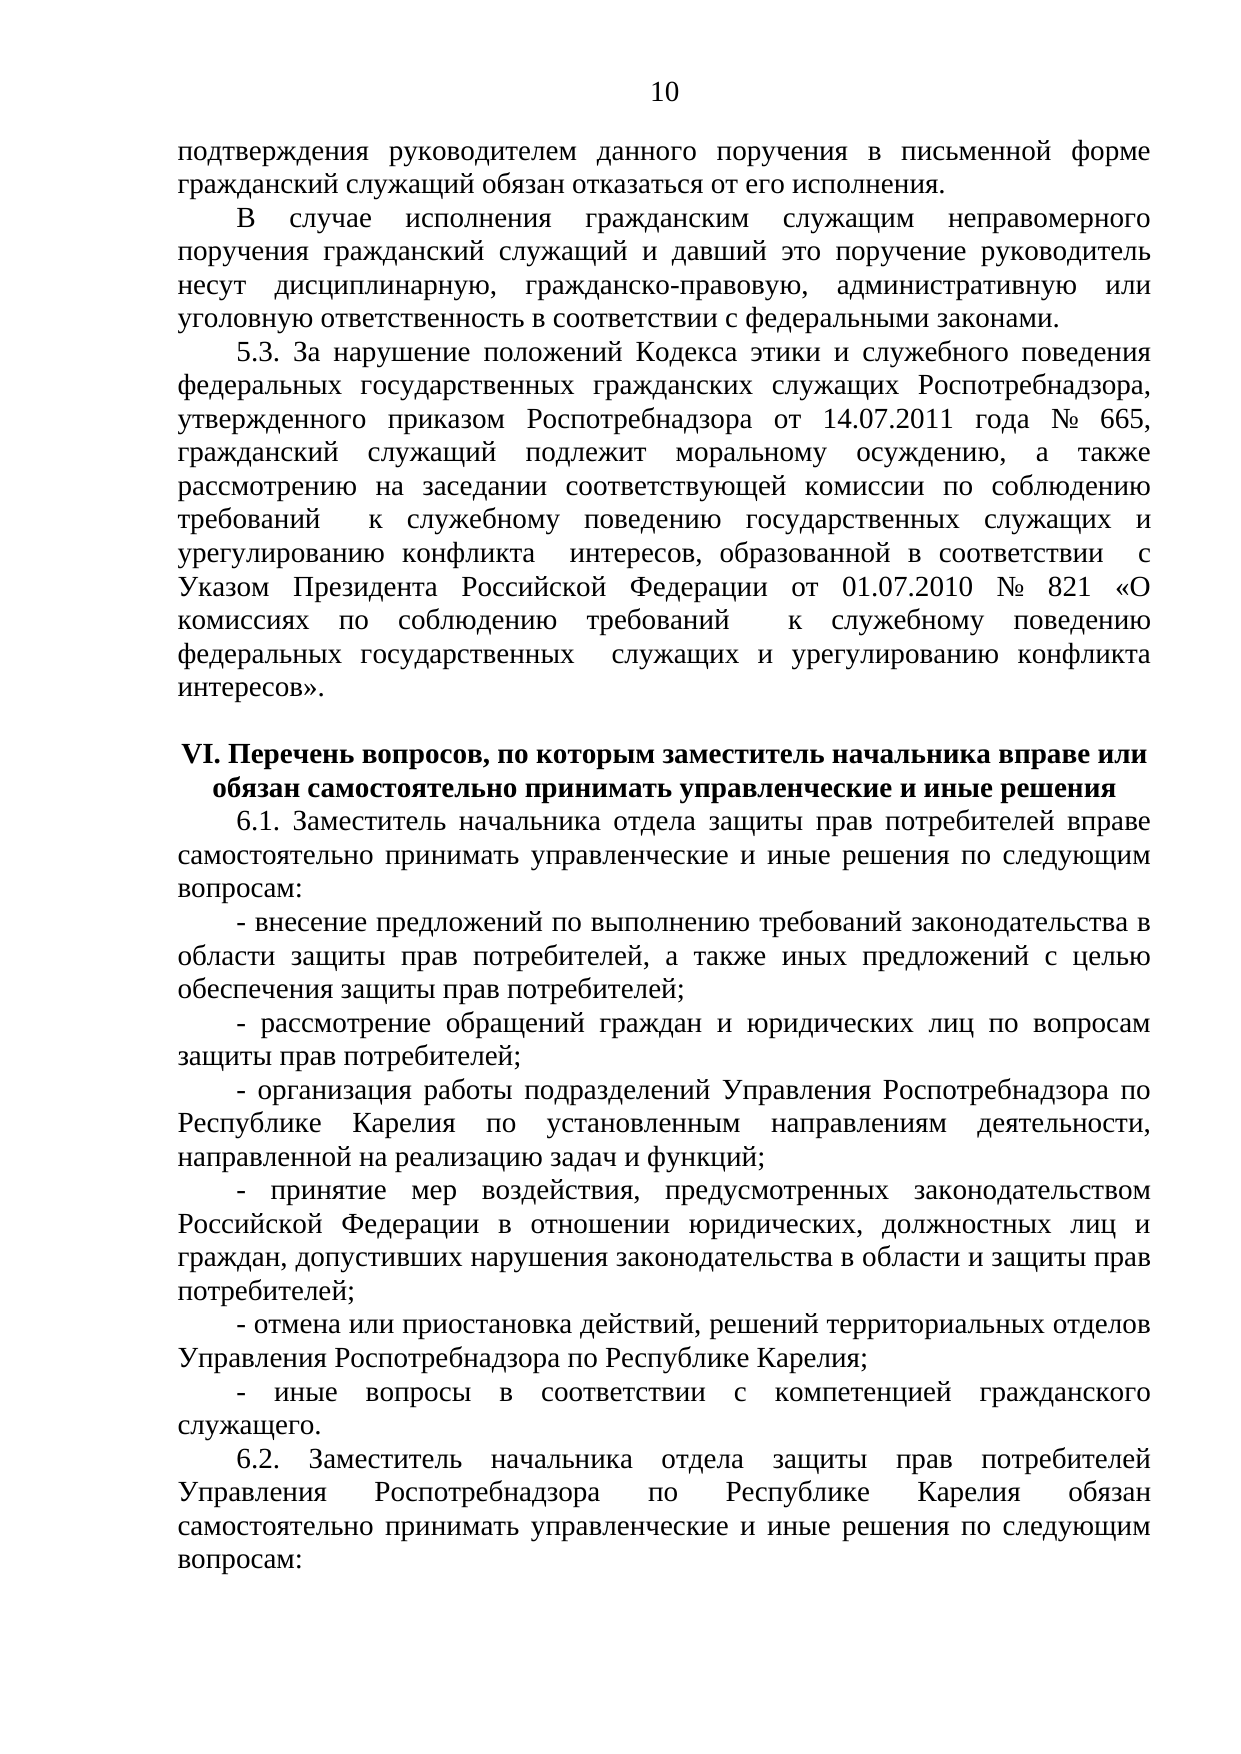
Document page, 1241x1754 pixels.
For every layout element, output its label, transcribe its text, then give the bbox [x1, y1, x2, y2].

text - организация работы подразделений Управления Роспотребнадзора по Республике Карелия по установленным направлениям деятельности, направленной на реализацию задач и функций; [177, 1072, 1152, 1172]
text 6.2. Заместитель начальника отдела защиты прав потребителей Управления Роспотребнадзора по Республике Карелия обязан самостоятельно принимать управленческие и иные решения по следующим вопросам: [177, 1441, 1152, 1575]
text - отмена или приостановка действий, решений территориальных отделов Управления Роспотребнадзора по Республике Карелия; [177, 1307, 1152, 1374]
text VI. Перечень вопросов, по которым заместитель начальника вправе или обязан самостоятельно принимать управленческие и иные решения [177, 736, 1152, 803]
text - внесение предложений по выполнению требований законодательства в области защиты прав потребителей, а также иных предложений с целью обеспечения защиты прав потребителей; [177, 904, 1152, 1005]
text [177, 133, 1152, 200]
text 5.3. За нарушение положений Кодекса этики и служебного поведения федеральных государственных гражданских служащих Роспотребнадзора, утвержденного приказом Роспотребнадзора от 14.07.2011 года № 665, гражданский служащий подлежит моральному осуждению, а также рассмотрению на заседании соответствующей комиссии по соблюдению требований к служебному поведению государственных служащих и урегулированию конфликта интересов, образованной в соответствии с Указом Президента Российской Федерации от 01.07.2010 № 821 «О комиссиях по соблюдению требований к служебному поведению федеральных государственных служащих и урегулированию конфликта интересов». [177, 334, 1152, 703]
text - иные вопросы в соответствии с компетенцией гражданского служащего. [177, 1374, 1152, 1441]
text 6.1. Заместитель начальника отдела защиты прав потребителей вправе самостоятельно принимать управленческие и иные решения по следующим вопросам: [177, 803, 1152, 904]
text - принятие мер воздействия, предусмотренных законодательством Российской Федерации в отношении юридических, должностных лиц и граждан, допустивших нарушения законодательства в области и защиты прав потребителей; [177, 1172, 1152, 1307]
text В случае исполнения гражданским служащим неправомерного поручения гражданский служащий и давший это поручение руководитель несут дисциплинарную, гражданско-правовую, административную или уголовную ответственность в соответствии с федеральными законами. [177, 200, 1152, 334]
text - рассмотрение обращений граждан и юридических лиц по вопросам защиты прав потребителей; [177, 1005, 1152, 1072]
